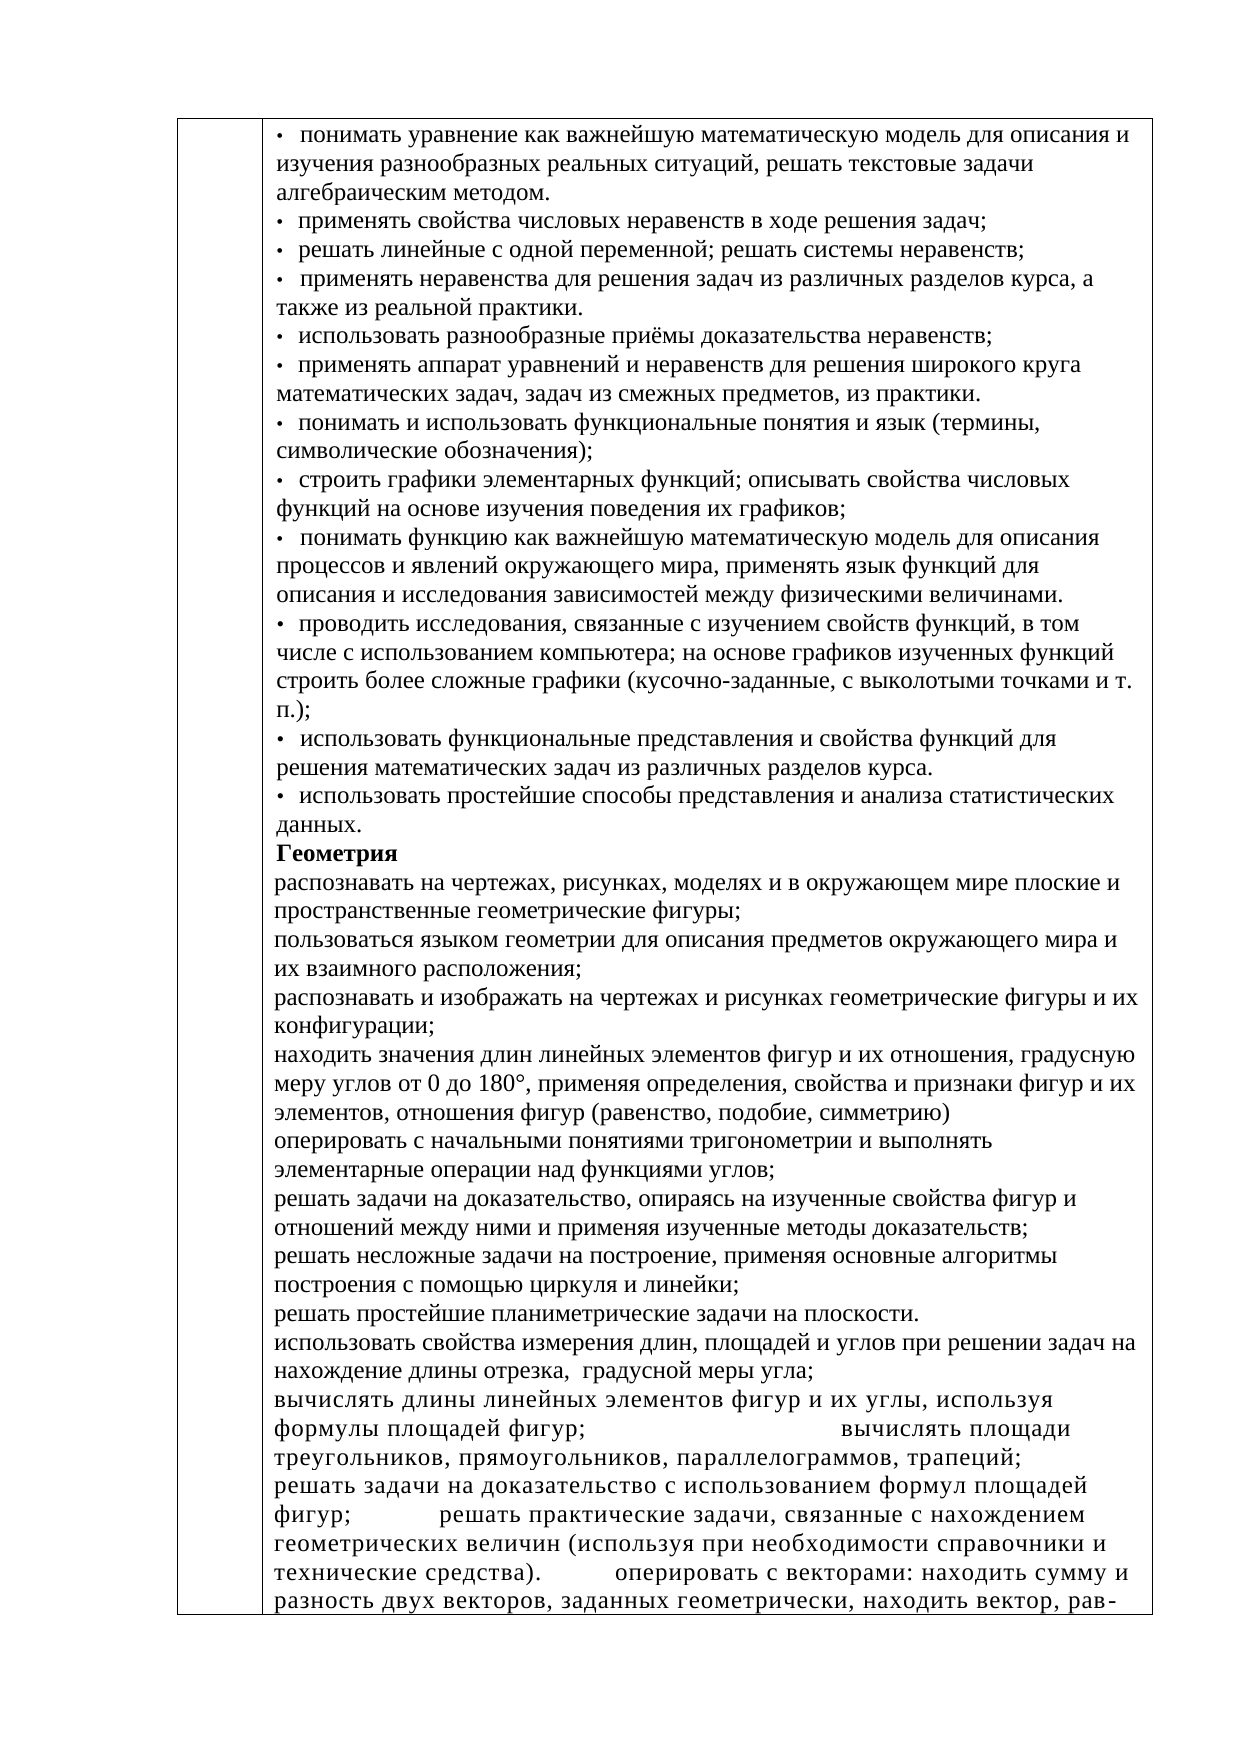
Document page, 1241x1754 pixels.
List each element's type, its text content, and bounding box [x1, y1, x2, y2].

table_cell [263, 119, 1152, 1614]
table_cell 8 [178, 119, 262, 1614]
